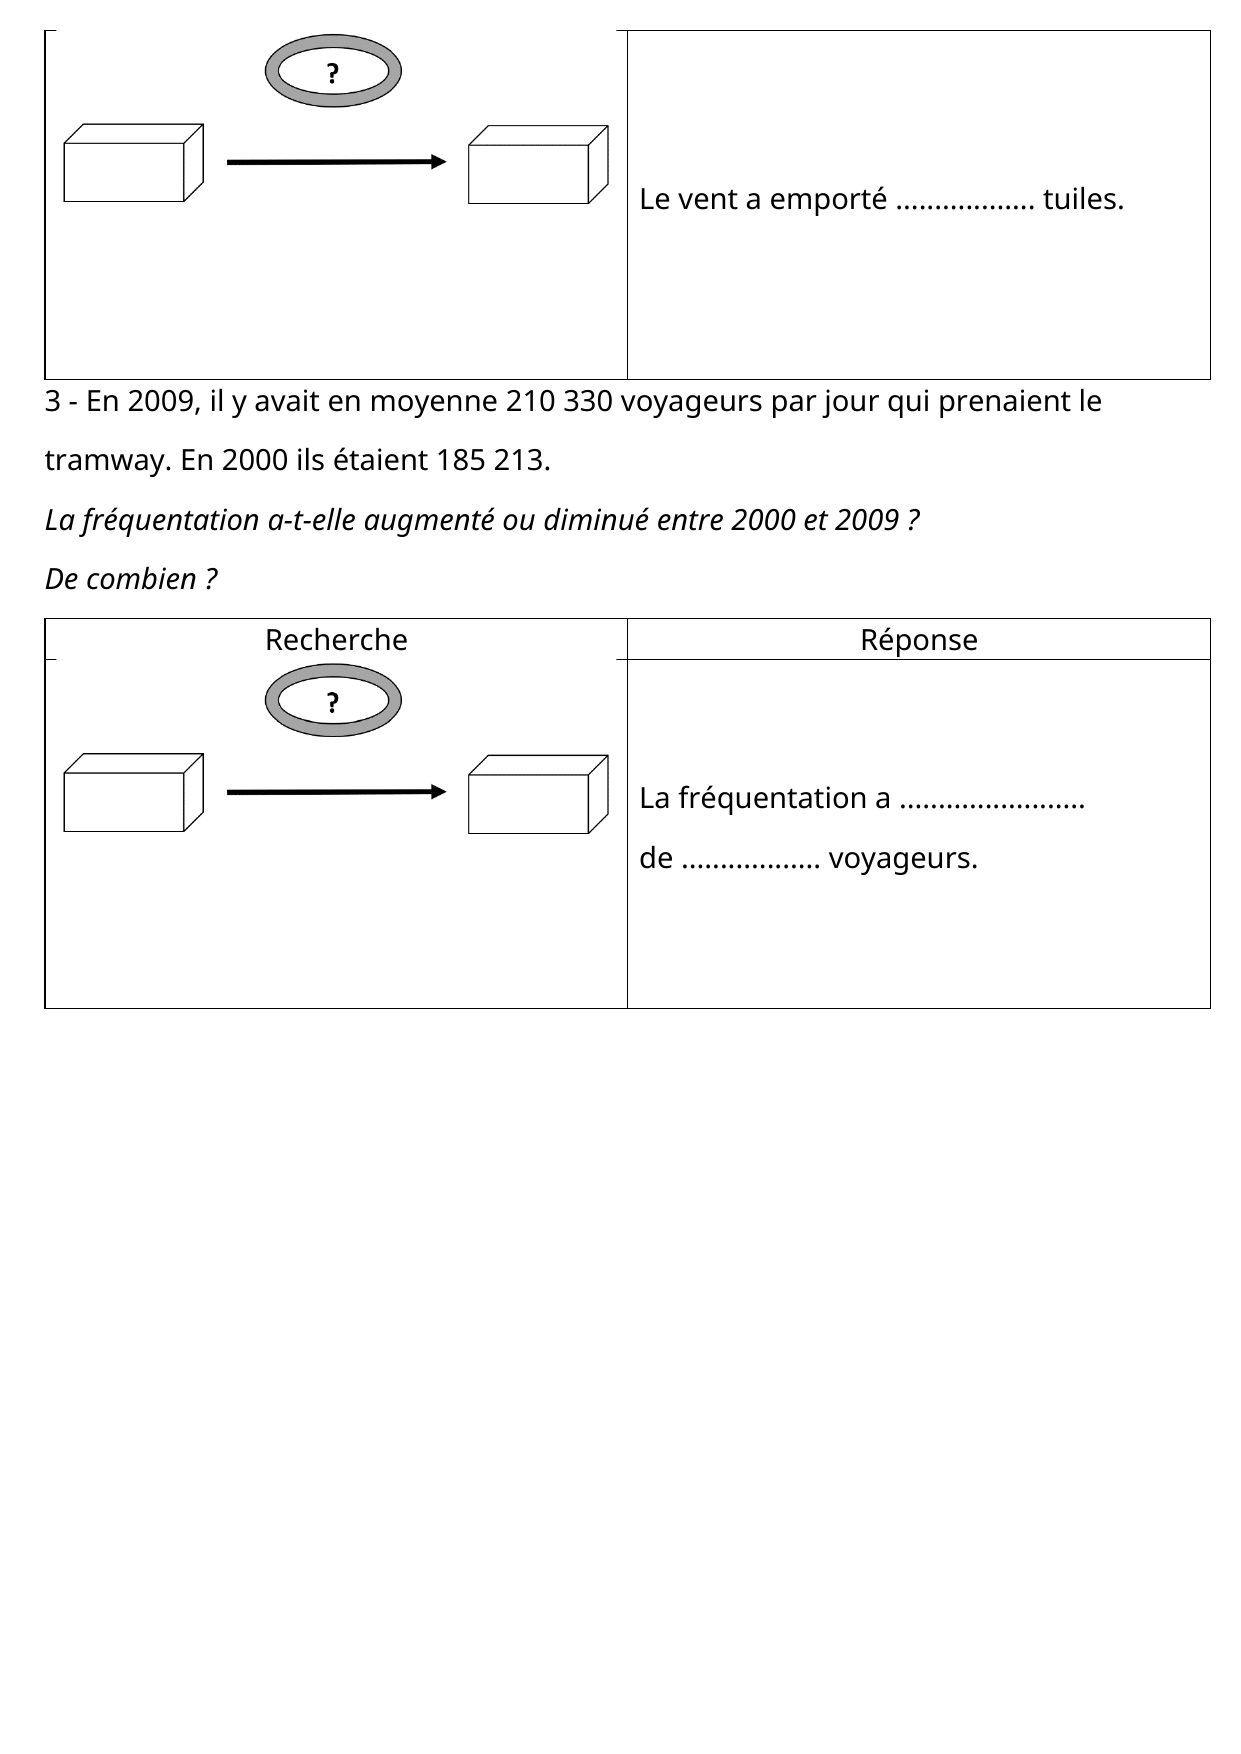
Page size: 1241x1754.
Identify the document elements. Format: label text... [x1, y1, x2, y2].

table_cell [46, 31, 627, 379]
table_cell [46, 660, 627, 1008]
table_cell Le vent a emporté .................. tuiles. [628, 31, 1210, 379]
picture [56, 30, 617, 216]
table_header Réponse [628, 619, 1210, 659]
table_header Recherche [46, 619, 627, 659]
text 3 - En 2009, il y avait en moyenne 210 330 voyageurs par jour qui prenaient le tramway. En 2000 ils étaient 185 213. [44, 380, 1211, 479]
text De combien ? [44, 558, 1211, 598]
table_cell La fréquentation a ........................ de .................. voyageurs. [628, 660, 1210, 1008]
picture [56, 659, 617, 846]
text La fréquentation a-t-elle augmenté ou diminué entre 2000 et 2009 ? [44, 499, 1211, 539]
